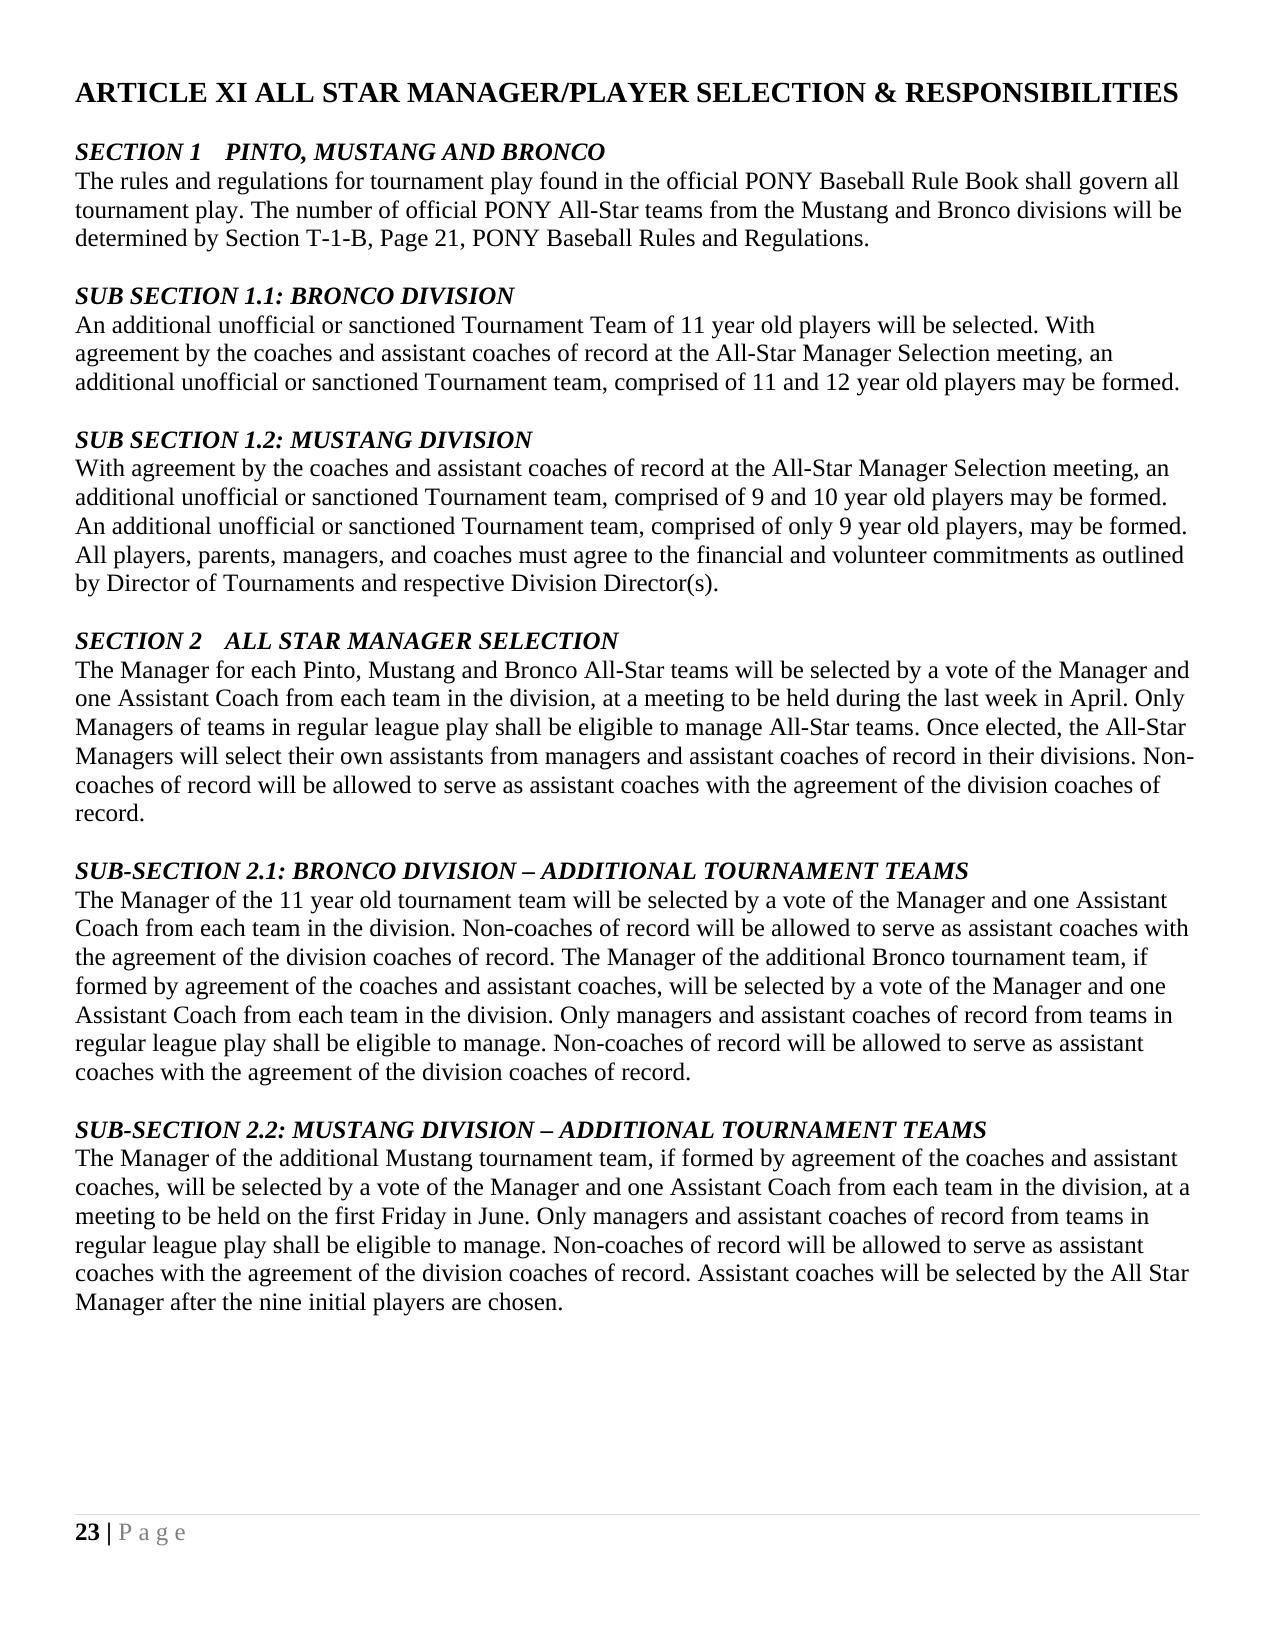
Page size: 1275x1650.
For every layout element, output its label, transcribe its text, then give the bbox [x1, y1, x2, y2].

text SUB-SECTION 2.2: MUSTANG DIVISION – ADDITIONAL TOURNAMENT TEAMS [75, 1115, 1200, 1143]
text SUB SECTION 1.1: BRONCO DIVISION [75, 281, 1200, 310]
text With agreement by the coaches and assistant coaches of record at the All-Star Manager Selection meeting, an additional unofficial or sanctioned Tournament team, comprised of 9 and 10 year old players may be formed. An additional unofficial or sanctioned Tournament team, comprised of only 9 year old players, may be formed. All players, parents, managers, and coaches must agree to the financial and volunteer commitments as outlined by Director of Tournaments and respective Division Director(s). [75, 453, 1200, 597]
text The Manager of the 11 year old tournament team will be selected by a vote of the Manager and one Assistant Coach from each team in the division. Non-coaches of record will be allowed to serve as assistant coaches with the agreement of the division coaches of record. The Manager of the additional Bronco tournament team, if formed by agreement of the coaches and assistant coaches, will be selected by a vote of the Manager and one Assistant Coach from each team in the division. Only managers and assistant coaches of record from teams in regular league play shall be eligible to manage. Non-coaches of record will be allowed to serve as assistant coaches with the agreement of the division coaches of record. [75, 885, 1200, 1086]
text An additional unofficial or sanctioned Tournament Team of 11 year old players will be selected. With agreement by the coaches and assistant coaches of record at the All-Star Manager Selection meeting, an additional unofficial or sanctioned Tournament team, comprised of 11 and 12 year old players may be formed. [75, 310, 1200, 396]
text SECTION 2 ALL STAR MANAGER SELECTION [75, 626, 1200, 655]
text ARTICLE XI ALL STAR MANAGER/PLAYER SELECTION & RESPONSIBILITIES [75, 75, 1200, 108]
text The rules and regulations for tournament play found in the official PONY Baseball Rule Book shall govern all tournament play. The number of official PONY All-Star teams from the Mustang and Bronco divisions will be determined by Section T-1-B, Page 21, PONY Baseball Rules and Regulations. [75, 166, 1200, 252]
text The Manager for each Pinto, Mustang and Bronco All-Star teams will be selected by a vote of the Manager and one Assistant Coach from each team in the division, at a meeting to be held during the last week in April. Only Managers of teams in regular league play shall be eligible to manage All-Star teams. Once elected, the All-Star Managers will select their own assistants from managers and assistant coaches of record in their divisions. Non-coaches of record will be allowed to serve as assistant coaches with the agreement of the division coaches of record. [75, 655, 1200, 827]
text The Manager of the additional Mustang tournament team, if formed by agreement of the coaches and assistant coaches, will be selected by a vote of the Manager and one Assistant Coach from each team in the division, at a meeting to be held on the first Friday in June. Only managers and assistant coaches of record from teams in regular league play shall be eligible to manage. Non-coaches of record will be allowed to serve as assistant coaches with the agreement of the division coaches of record. Assistant coaches will be selected by the All Star Manager after the nine initial players are chosen. [75, 1143, 1200, 1316]
text SUB SECTION 1.2: MUSTANG DIVISION [75, 425, 1200, 453]
text SUB-SECTION 2.1: BRONCO DIVISION – ADDITIONAL TOURNAMENT TEAMS [75, 856, 1200, 885]
text SECTION 1 PINTO, MUSTANG AND BRONCO [75, 137, 1200, 166]
